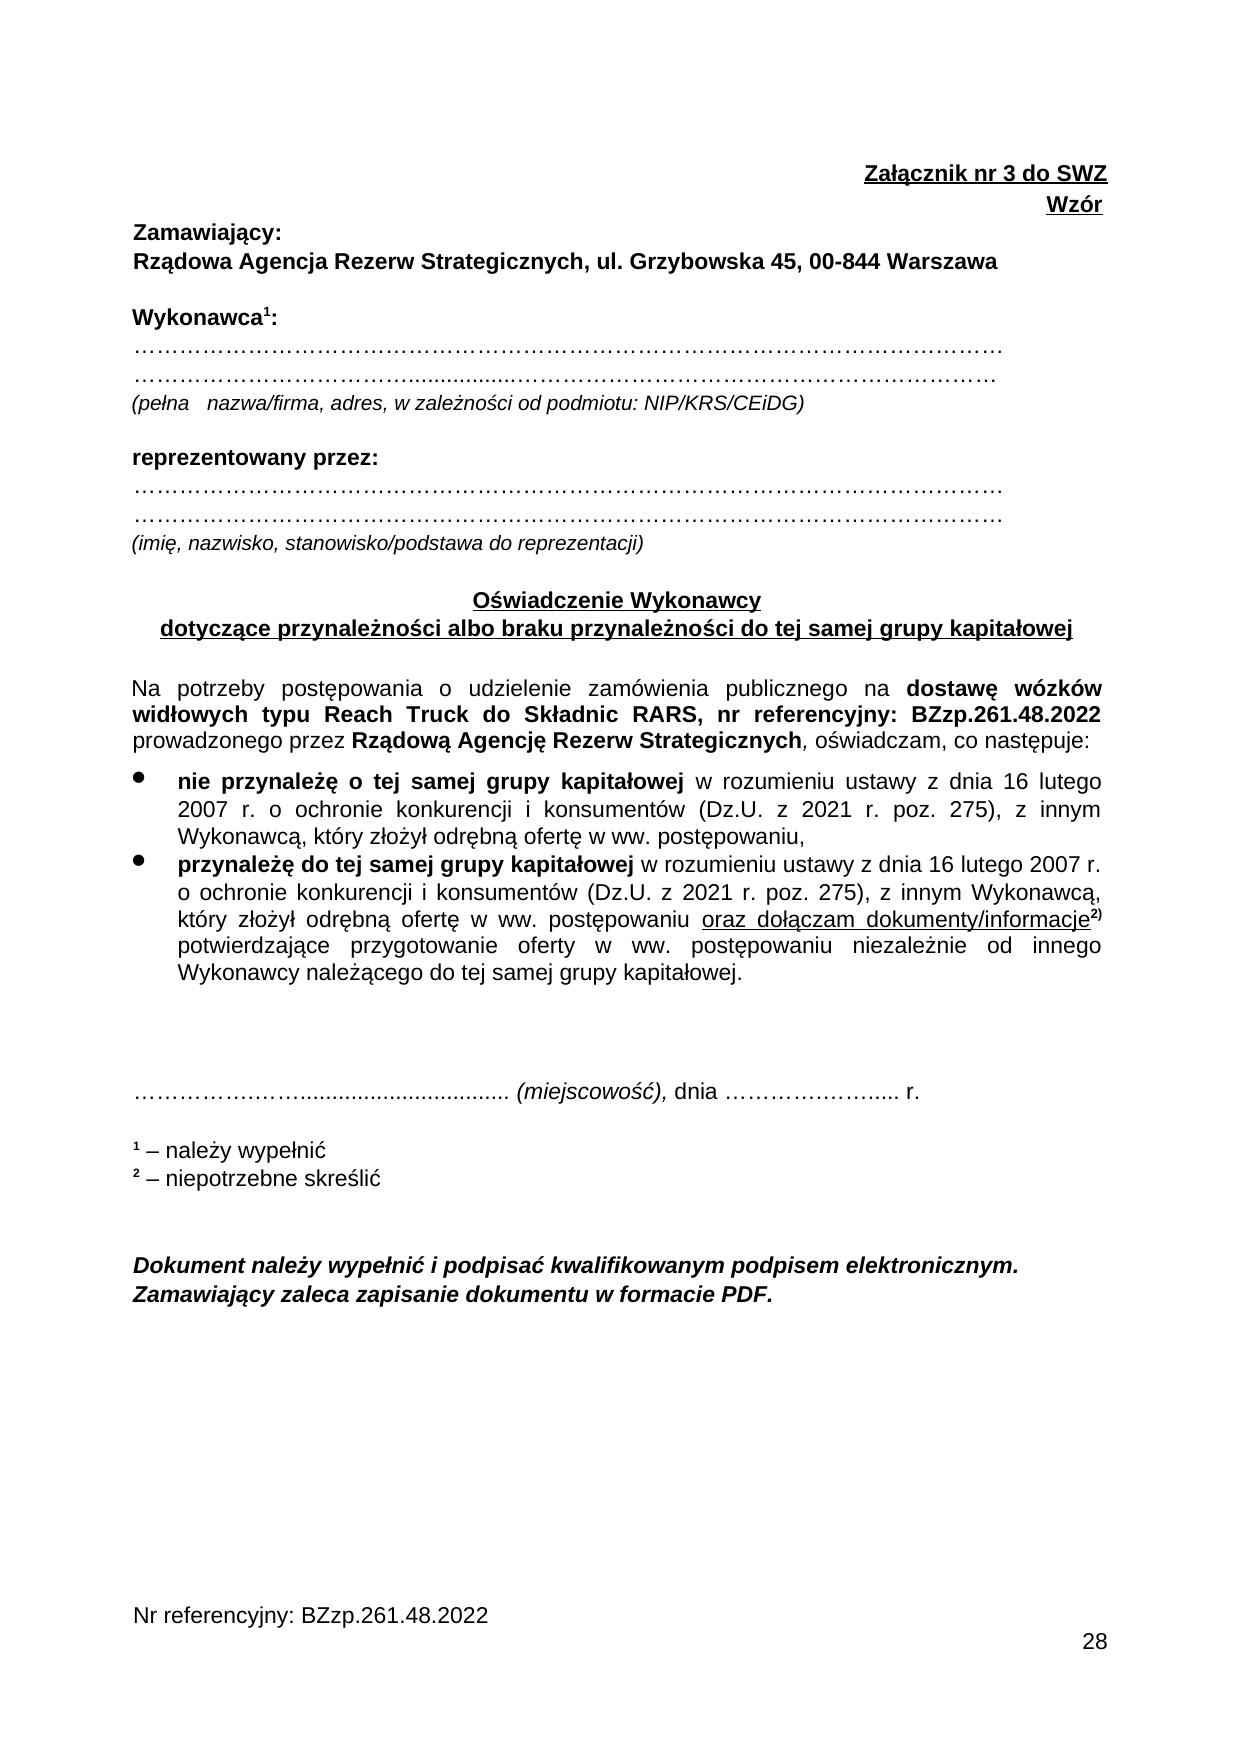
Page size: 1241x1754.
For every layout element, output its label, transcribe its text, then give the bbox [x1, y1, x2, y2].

text Oświadczenie Wykonawcy [133, 587, 1101, 613]
text …………….……................................. (miejscowość), dnia ………….……..... r. [133, 1078, 1102, 1104]
text (imię, nazwisko, stanowisko/podstawa do reprezentacji) [131, 531, 1111, 555]
text (pełna nazwa/firma, adres, w zależności od podmiotu: NIP/KRS/CEiDG) [131, 391, 1111, 415]
text reprezentowany przez: [132, 444, 1111, 470]
text dotyczące przynależności albo braku przynależności do tej samej grupy kapitałowej [133, 615, 1100, 642]
text Na potrzeby postępowania o udzielenie zamówienia publicznego na dostawę wózków widłowych typu Reach Truck do Składnic RARS, nr referencyjny: BZzp.261.48.2022 prowadzonego przez Rządową Agencję Rezerw Strategicznych, oświadczam, co następuje: [131, 674, 1102, 753]
text …………………………………………………………………………………………………… [133, 332, 1102, 358]
text Dokument należy wypełnić i podpisać kwalifikowanym podpisem elektronicznym. [133, 1252, 1102, 1278]
text Załącznik nr 3 do SWZ [133, 159, 1107, 186]
text ……………………………….................……………………………………………………… [133, 361, 1102, 388]
text …………………………………………………………………………………………………… [133, 501, 1102, 528]
list – niepotrzebne skreślić [133, 1165, 1103, 1191]
text …………………………………………………………………………………………………… [133, 472, 1102, 498]
text Wykonawca1: [132, 304, 1102, 330]
list nie przynależę o tej samej grupy kapitałowej w rozumieniu ustawy z dnia 16 lutego 2007 r. o ochronie konkurencji i konsumentów (Dz.U. z 2021 r. poz. 275), z innym Wykonawcą, który złożył odrębną ofertę w ww. postępowaniu, [133, 766, 1102, 849]
text Wzór [133, 191, 1102, 217]
text Zamawiający: [133, 219, 1107, 246]
text Zamawiający zaleca zapisanie dokumentu w formacie PDF. [133, 1281, 1102, 1308]
list – należy wypełnić [133, 1137, 1103, 1163]
text Rządowa Agencja Rezerw Strategicznych, ul. Grzybowska 45, 00-844 Warszawa [133, 248, 1107, 274]
list przynależę do tej samej grupy kapitałowej w rozumieniu ustawy z dnia 16 lutego 2007 r. o ochronie konkurencji i konsumentów (Dz.U. z 2021 r. poz. 275), z innym Wykonawcą, który złożył odrębną ofertę w ww. postępowaniu oraz dołączam dokumenty/informacje2) potwierdzające przygotowanie oferty w ww. postępowaniu niezależnie od innego Wykonawcy należącego do tej samej grupy kapitałowej. [133, 849, 1102, 985]
